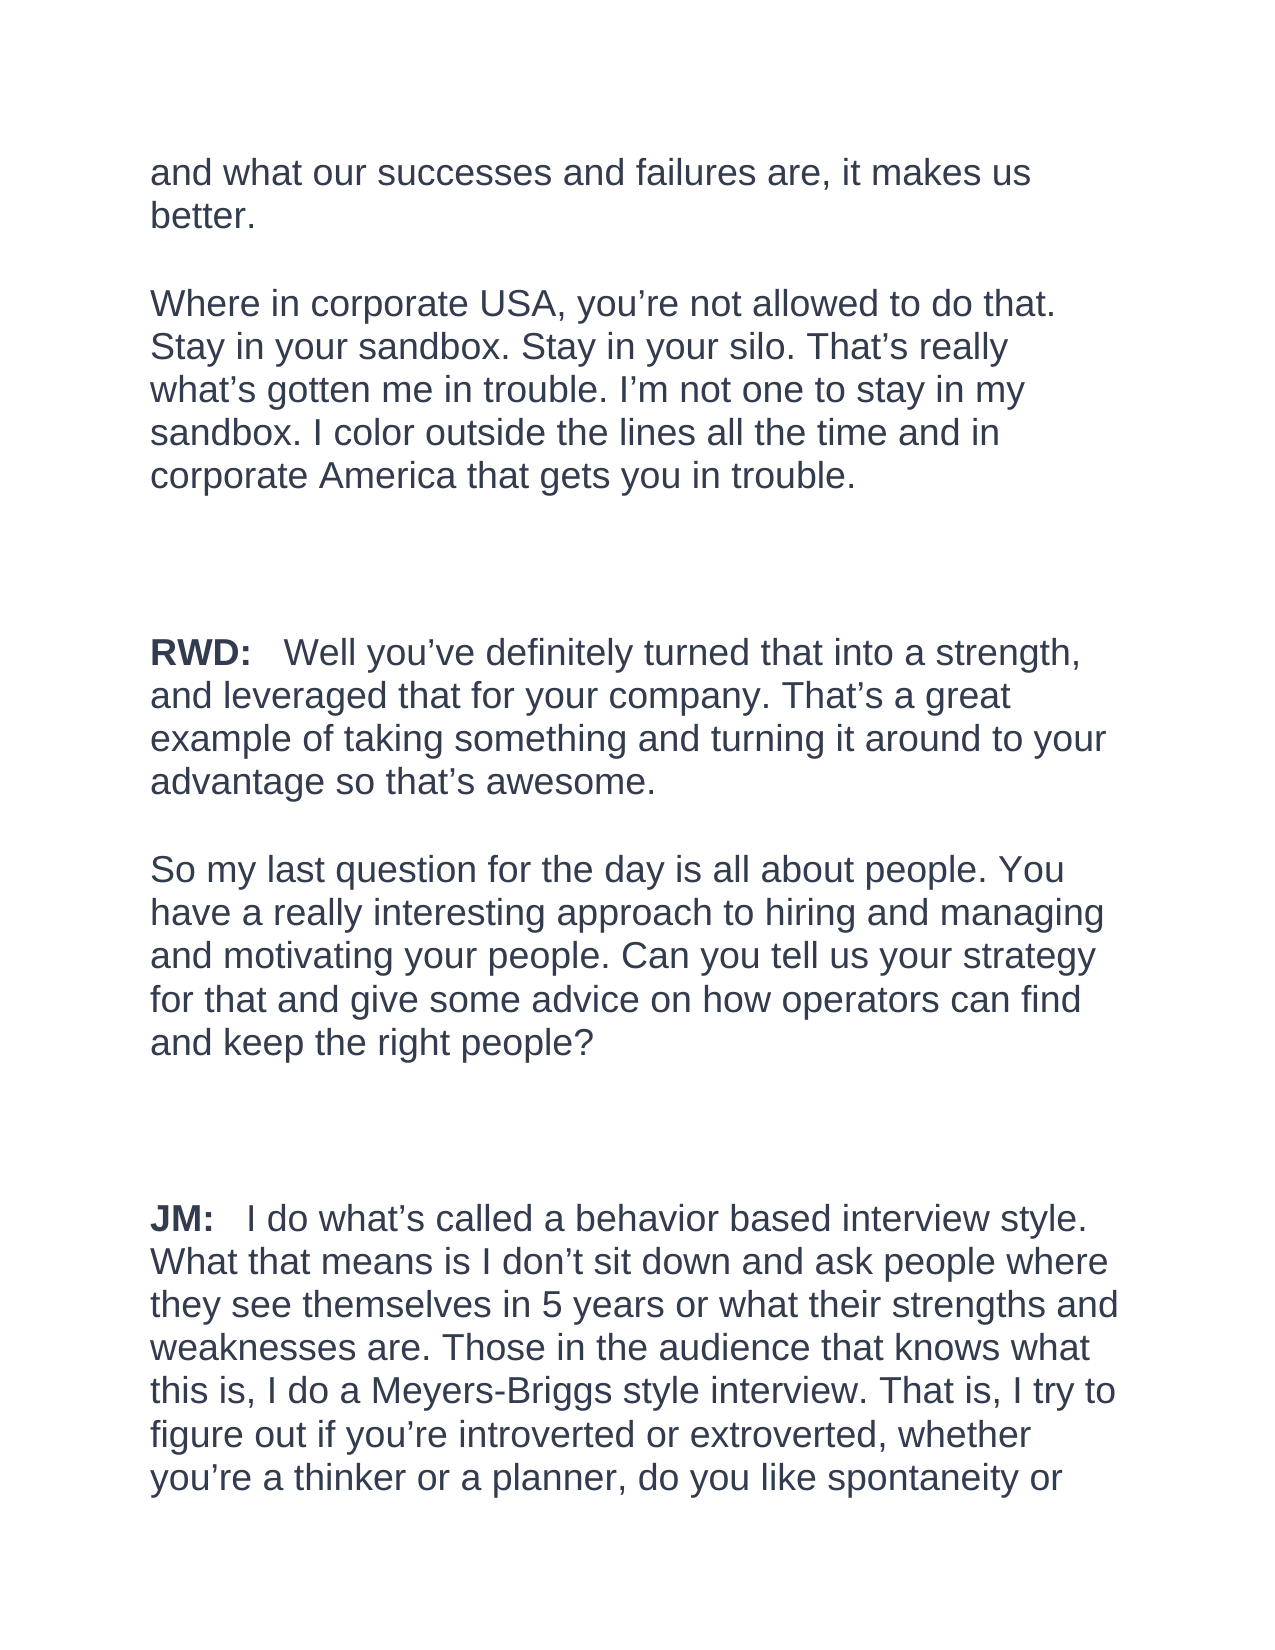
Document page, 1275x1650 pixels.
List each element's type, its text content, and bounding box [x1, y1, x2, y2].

text So my last question for the day is all about people. You have a really interesting approach to hiring and managing and motivating your people. Can you tell us your strategy for that and give some advice on how operators can find and keep the right people? [150, 847, 1125, 1063]
text Where in corporate USA, you’re not allowed to do that. Stay in your sandbox. Stay in your silo. That’s really what’s gotten me in trouble. I’m not one to stay in my sandbox. I color outside the lines all the time and in corporate America that gets you in trouble. [150, 281, 1125, 497]
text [150, 1196, 1125, 1498]
text RWD: Well you’ve definitely turned that into a strength, and leveraged that for your company. That’s a great example of taking something and turning it around to your advantage so that’s awesome. [150, 630, 1125, 802]
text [150, 150, 1125, 236]
